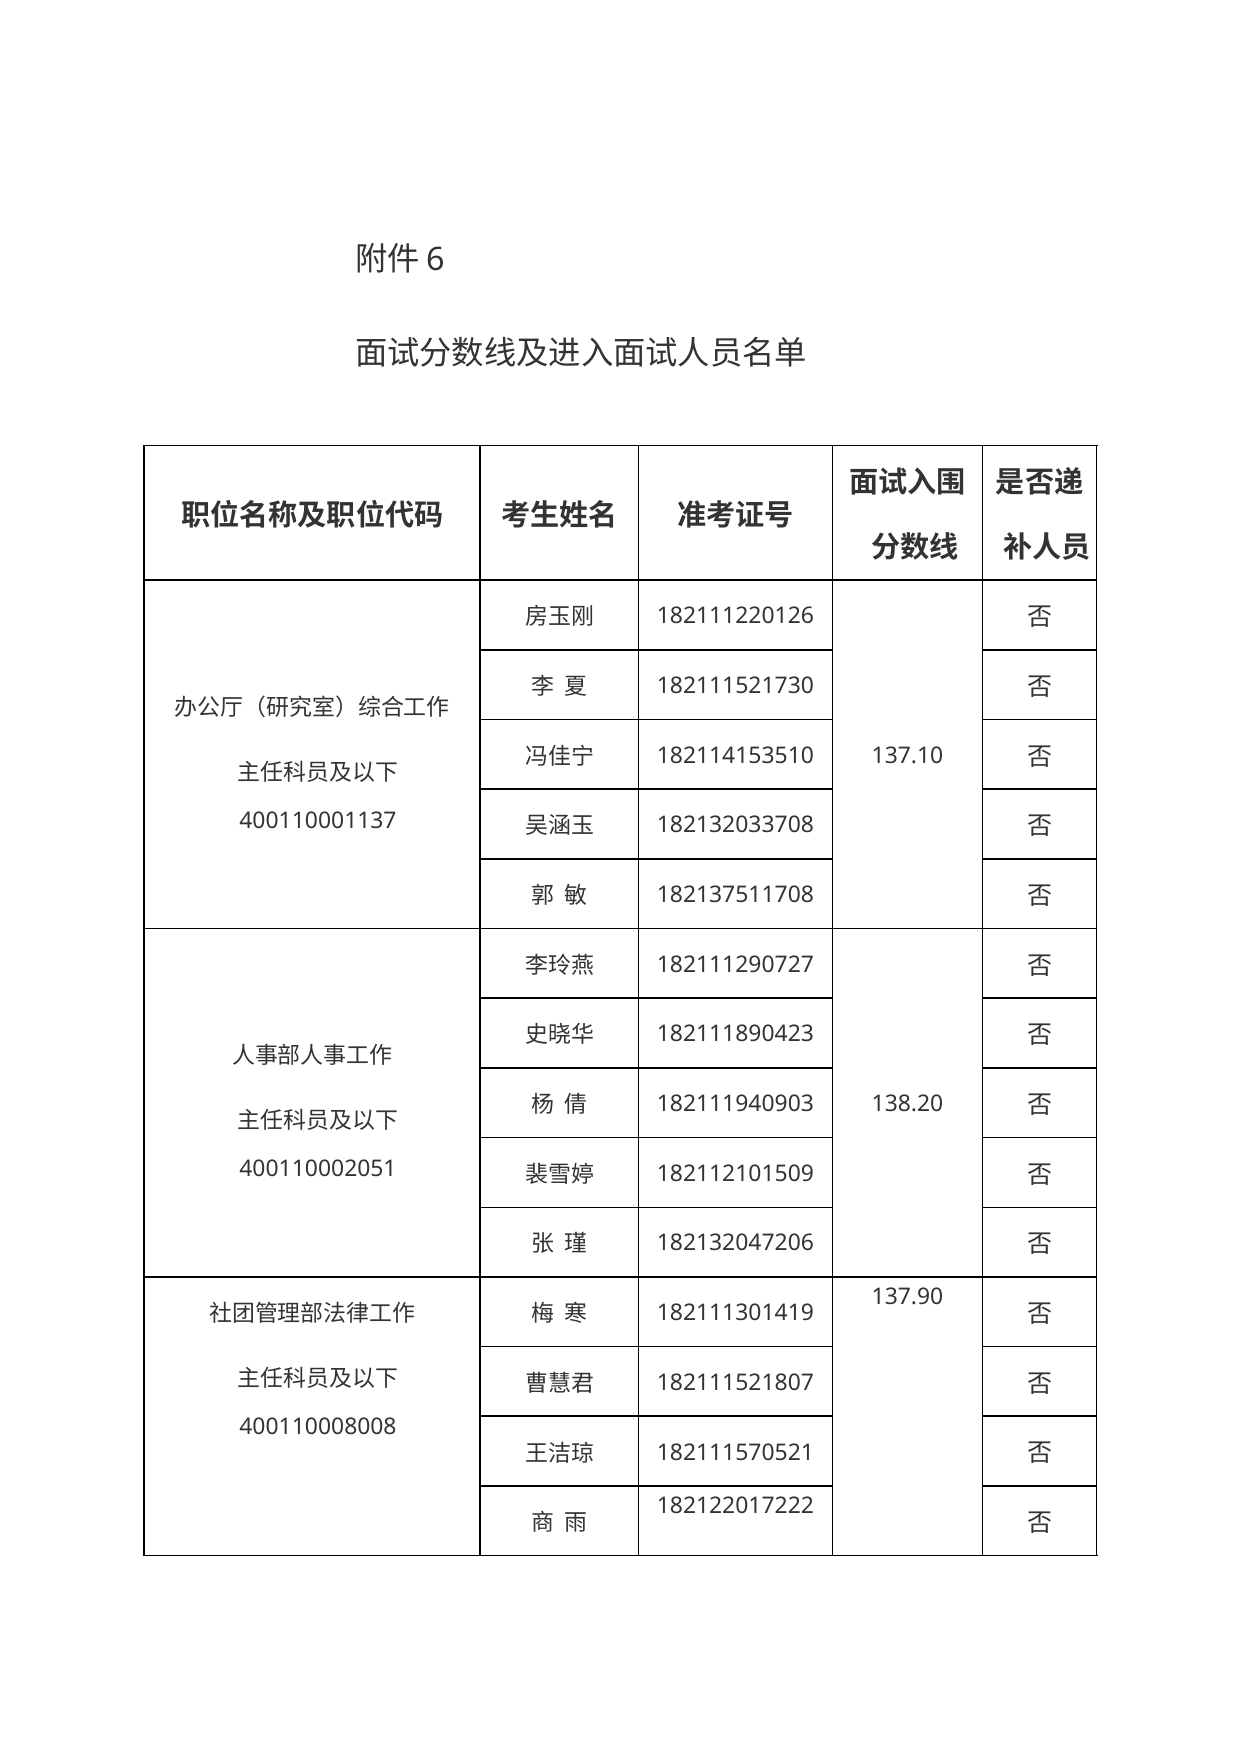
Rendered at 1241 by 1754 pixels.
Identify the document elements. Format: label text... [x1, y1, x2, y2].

table_cell 商 雨 [481, 1487, 638, 1555]
table_cell 182132047206 [639, 1208, 832, 1276]
table_cell 182112101509 [639, 1138, 832, 1206]
table_cell 182111521730 [639, 651, 832, 718]
table_cell 张 瑾 [481, 1208, 638, 1276]
table_cell 182111290727 [639, 929, 832, 997]
table_cell 杨 倩 [481, 1069, 638, 1137]
table_cell 137.10 [833, 581, 982, 928]
table_cell 否 [983, 581, 1096, 649]
table_cell 182111570521 [639, 1417, 832, 1485]
table_cell 否 [983, 1138, 1096, 1206]
table_cell 吴涵玉 [481, 790, 638, 858]
table_cell 郭 敏 [481, 860, 638, 928]
table_cell 曹慧君 [481, 1347, 638, 1415]
table_cell 否 [983, 720, 1096, 788]
table_cell 否 [983, 999, 1096, 1067]
table_cell 否 [983, 651, 1096, 718]
text 面试分数线及进入面试人员名单 [187, 318, 1053, 383]
table_cell 王洁琼 [481, 1417, 638, 1485]
table_cell 182111220126 [639, 581, 832, 649]
table_cell 否 [983, 1278, 1096, 1346]
table_cell 人事部人事工作 主任科员及以下 400110002051 [145, 929, 479, 1276]
table_cell 182114153510 [639, 720, 832, 788]
table_cell 否 [983, 929, 1096, 997]
table_cell 否 [983, 1347, 1096, 1415]
table_cell 182111521807 [639, 1347, 832, 1415]
table_cell 否 [983, 1487, 1096, 1555]
table_cell 182111940903 [639, 1069, 832, 1137]
table_cell 182132033708 [639, 790, 832, 858]
table_cell 否 [983, 1069, 1096, 1137]
table_cell 否 [983, 1208, 1096, 1276]
text 附件6 [187, 224, 1053, 289]
table_cell 史晓华 [481, 999, 638, 1067]
table_cell 182122017222 [639, 1487, 832, 1555]
table_cell 137.90 [833, 1278, 982, 1555]
table_cell 否 [983, 790, 1096, 858]
table_cell 182111301419 [639, 1278, 832, 1346]
table_header 职位名称及职位代码 [145, 446, 479, 579]
table_cell 李玲燕 [481, 929, 638, 997]
table_cell 裴雪婷 [481, 1138, 638, 1206]
table_cell 138.20 [833, 929, 982, 1276]
table_cell 社团管理部法律工作 主任科员及以下 400110008008 [145, 1278, 479, 1555]
table_cell 房玉刚 [481, 581, 638, 649]
table_cell 办公厅（研究室）综合工作 主任科员及以下 400110001137 [145, 581, 479, 928]
table_cell 梅 寒 [481, 1278, 638, 1346]
table_cell 否 [983, 1417, 1096, 1485]
table_cell 否 [983, 860, 1096, 928]
table_header 考生姓名 [481, 446, 638, 579]
table_cell 182111890423 [639, 999, 832, 1067]
table_cell 冯佳宁 [481, 720, 638, 788]
table_header 面试入围 分数线 [833, 446, 982, 579]
table_cell 李 夏 [481, 651, 638, 718]
table_header 是否递 补人员 [983, 446, 1096, 579]
table_header 准考证号 [639, 446, 832, 579]
table_cell 182137511708 [639, 860, 832, 928]
